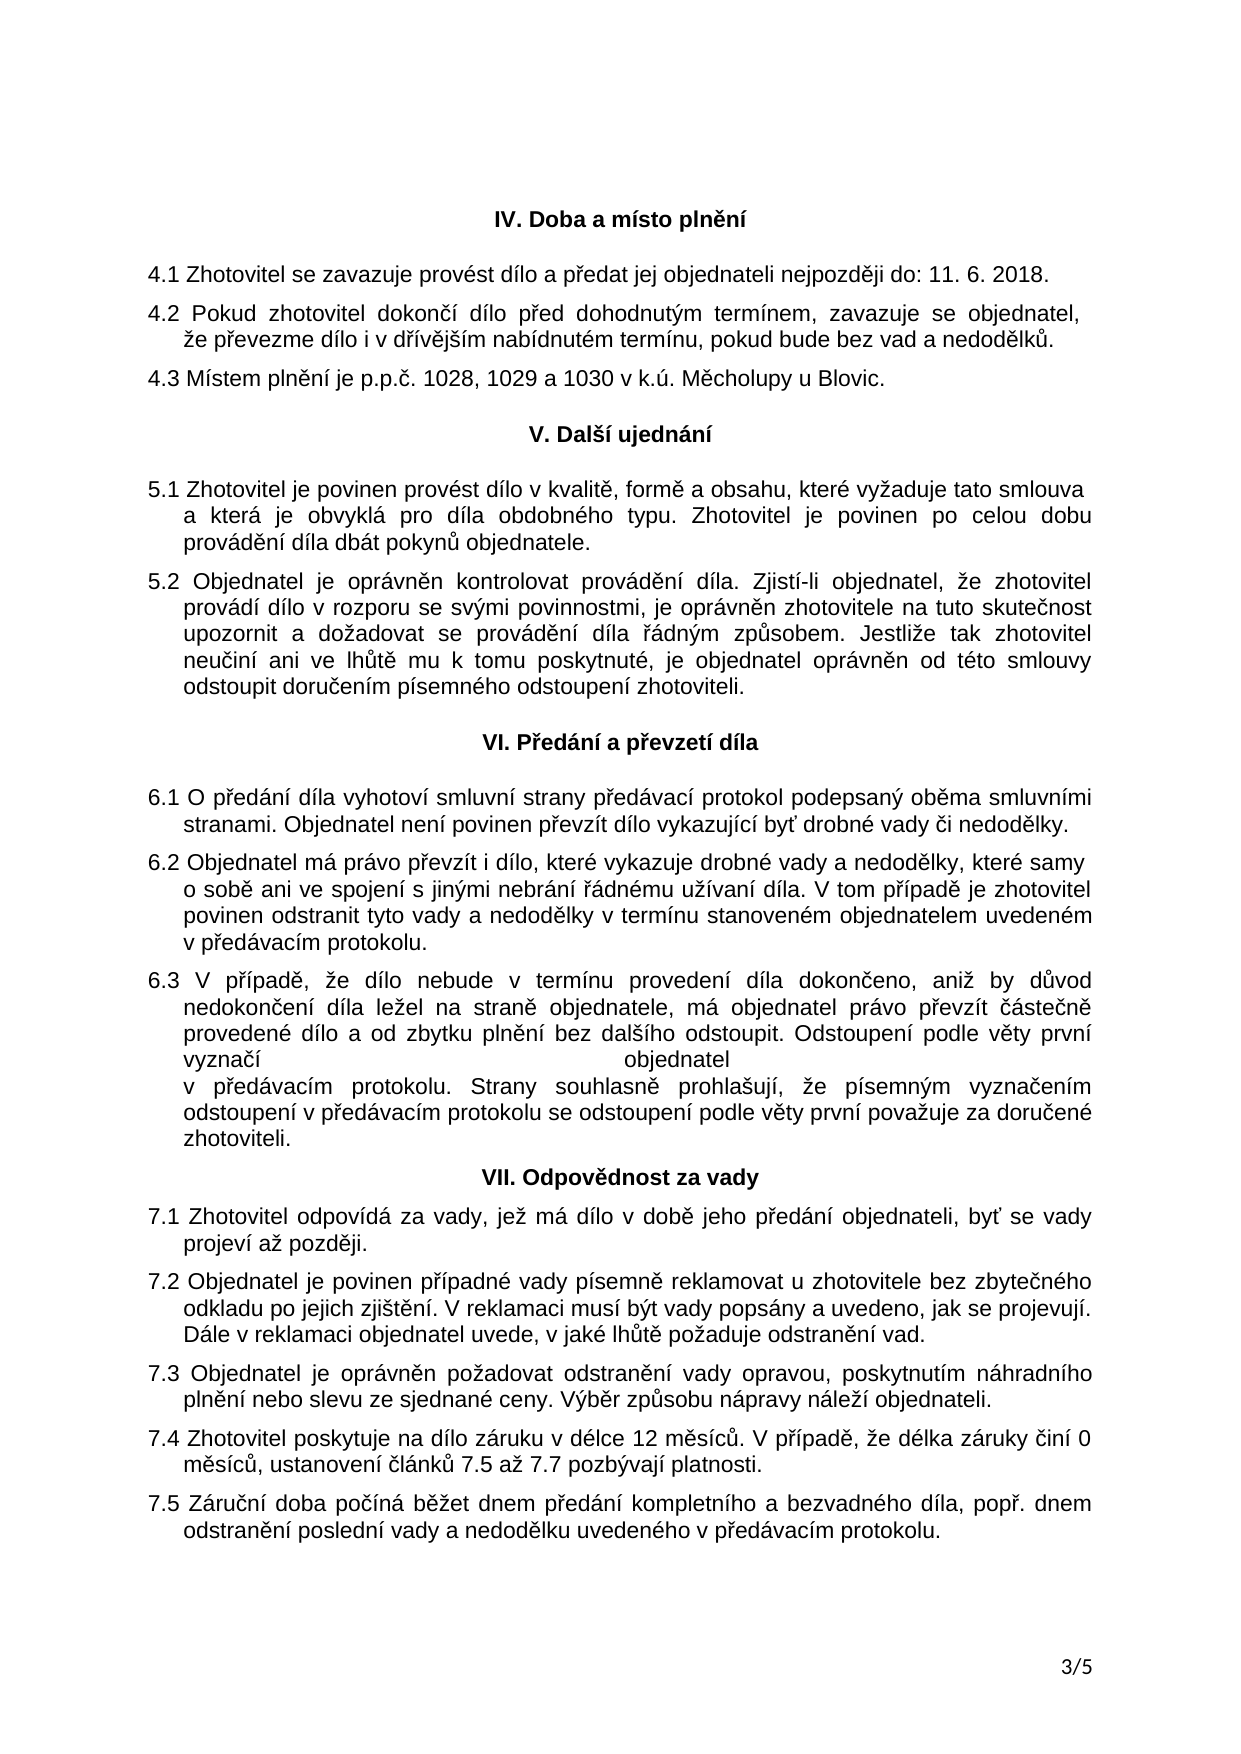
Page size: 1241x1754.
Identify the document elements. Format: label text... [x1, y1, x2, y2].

text 6.1 O předání díla vyhotoví smluvní strany předávací protokol podepsaný oběma smluvními stranami. Objednatel není povinen převzít dílo vykazující byť drobné vady či nedodělky. [148, 784, 1093, 837]
text 4.2 Pokud zhotovitel dokončí dílo před dohodnutým termínem, zavazuje se objednatel, že převezme dílo i v dřívějším nabídnutém termínu, pokud bude bez vad a nedodělků. [148, 300, 1093, 353]
text 5.1 Zhotovitel je povinen provést dílo v kvalitě, formě a obsahu, které vyžaduje tato smlouva a která je obvyklá pro díla obdobného typu. Zhotovitel je povinen po celou dobu provádění díla dbát pokynů objednatele. [148, 476, 1093, 555]
text 7.1 Zhotovitel odpovídá za vady, jež má dílo v době jeho předání objednateli, byť se vady projeví až později. [148, 1203, 1093, 1256]
text 4.3 Místem plnění je p.p.č. 1028, 1029 a 1030 v k.ú. Měcholupy u Blovic. [148, 365, 1093, 391]
text 5.2 Objednatel je oprávněn kontrolovat provádění díla. Zjistí-li objednatel, že zhotovitel provádí dílo v rozporu se svými povinnostmi, je oprávněn zhotovitele na tuto skutečnost upozornit a dožadovat se provádění díla řádným způsobem. Jestliže tak zhotovitel neučiní ani ve lhůtě mu k tomu poskytnuté, je objednatel oprávněn od této smlouvy odstoupit doručením písemného odstoupení zhotoviteli. [148, 568, 1093, 699]
text 7.4 Zhotovitel poskytuje na dílo záruku v délce 12 měsíců. V případě, že délka záruky činí 0 měsíců, ustanovení článků 7.5 až 7.7 pozbývají platnosti. [148, 1425, 1093, 1478]
text V. Další ujednání [148, 421, 1093, 447]
text VII. Odpovědnost za vady [148, 1164, 1093, 1191]
text 7.2 Objednatel je povinen případné vady písemně reklamovat u zhotovitele bez zbytečného odkladu po jejich zjištění. V reklamaci musí být vady popsány a uvedeno, jak se projevují. Dále v reklamaci objednatel uvede, v jaké lhůtě požaduje odstranění vad. [148, 1268, 1093, 1347]
text 7.3 Objednatel je oprávněn požadovat odstranění vady opravou, poskytnutím náhradního plnění nebo slevu ze sjednané ceny. Výběr způsobu nápravy náleží objednateli. [148, 1360, 1093, 1413]
text 7.5 Záruční doba počíná běžet dnem předání kompletního a bezvadného díla, popř. dnem odstranění poslední vady a nedodělku uvedeného v předávacím protokolu. [148, 1490, 1093, 1543]
text 6.3 V případě, že dílo nebude v termínu provedení díla dokončeno, aniž by důvod nedokončení díla ležel na straně objednatele, má objednatel právo převzít částečně provedené dílo a od zbytku plnění bez dalšího odstoupit. Odstoupení podle věty první vyznačí objednatel v předávacím protokolu. Strany souhlasně prohlašují, že písemným vyznačením odstoupení v předávacím protokolu se odstoupení podle věty první považuje za doručené zhotoviteli. [148, 967, 1093, 1152]
text 4.1 Zhotovitel se zavazuje provést dílo a předat jej objednateli nejpozději do: 11. 6. 2018. [148, 261, 1093, 287]
text 6.2 Objednatel má právo převzít i dílo, které vykazuje drobné vady a nedodělky, které samy o sobě ani ve spojení s jinými nebrání řádnému užívaní díla. V tom případě je zhotovitel povinen odstranit tyto vady a nedodělky v termínu stanoveném objednatelem uvedeném v předávacím protokolu. [148, 849, 1093, 955]
text IV. Doba a místo plnění [148, 206, 1093, 232]
text VI. Předání a převzetí díla [148, 729, 1093, 755]
